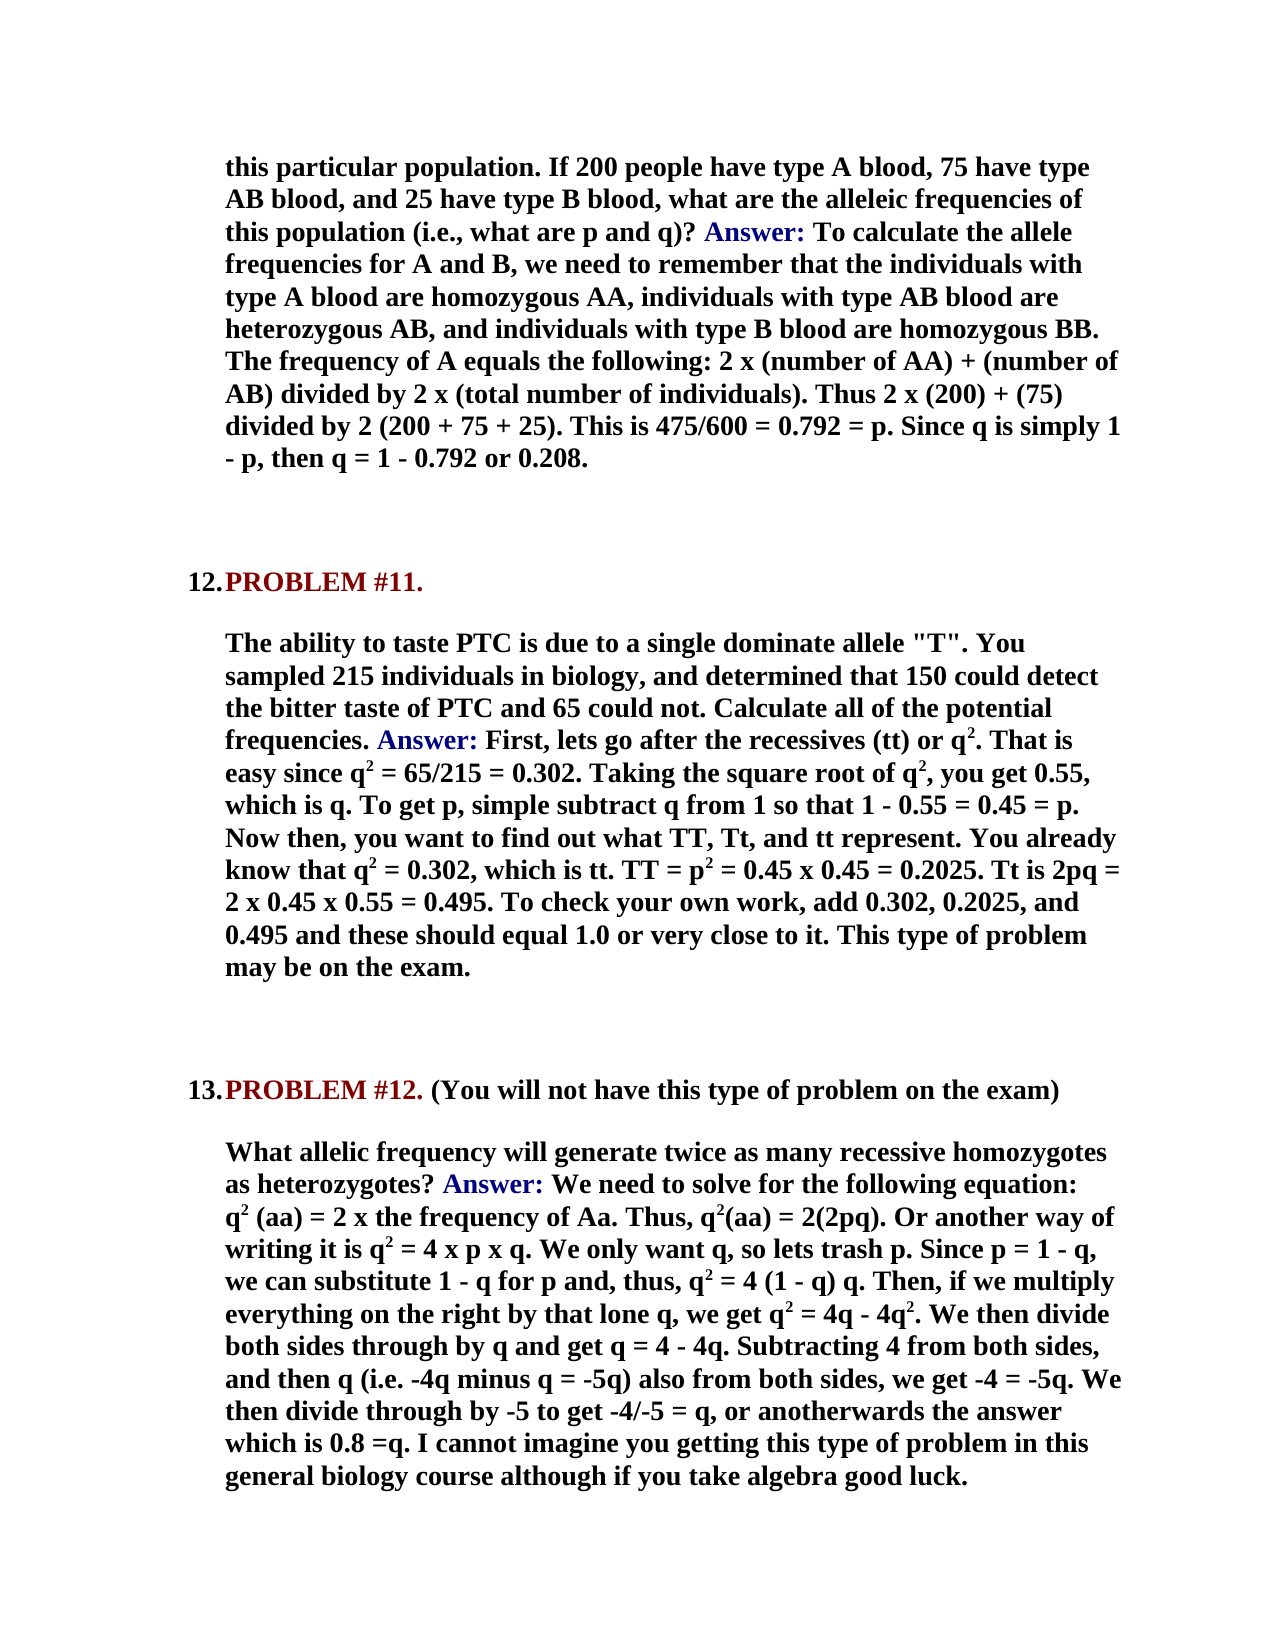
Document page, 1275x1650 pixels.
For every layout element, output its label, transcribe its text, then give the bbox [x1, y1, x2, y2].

list PROBLEM #12. (You will not have this type of problem on the exam) [187, 1073, 1125, 1106]
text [225, 150, 1125, 474]
list PROBLEM #11. [187, 565, 1125, 597]
text The ability to taste PTC is due to a single dominate allele "T". You sampled 215 individuals in biology, and determined that 150 could detect the bitter taste of PTC and 65 could not. Calculate all of the potential frequencies. Answer: First, lets go after the recessives (tt) or q2. That is easy since q2 = 65/215 = 0.302. Taking the square root of q2, you get 0.55, which is q. To get p, simple subtract q from 1 so that 1 - 0.55 = 0.45 = p. Now then, you want to find out what TT, Tt, and tt represent. You already know that q2 = 0.302, which is tt. TT = p2 = 0.45 x 0.45 = 0.2025. Tt is 2pq = 2 x 0.45 x 0.55 = 0.495. To check your own work, add 0.302, 0.2025, and 0.495 and these should equal 1.0 or very close to it. This type of problem may be on the exam. [225, 626, 1125, 983]
text What allelic frequency will generate twice as many recessive homozygotes as heterozygotes? Answer: We need to solve for the following equation: q2 (aa) = 2 x the frequency of Aa. Thus, q2(aa) = 2(2pq). Or another way of writing it is q2 = 4 x p x q. We only want q, so lets trash p. Since p = 1 - q, we can substitute 1 - q for p and, thus, q2 = 4 (1 - q) q. Then, if we multiply everything on the right by that lone q, we get q2 = 4q - 4q2. We then divide both sides through by q and get q = 4 - 4q. Subtracting 4 from both sides, and then q (i.e. -4q minus q = -5q) also from both sides, we get -4 = -5q. We then divide through by -5 to get -4/-5 = q, or anotherwards the answer which is 0.8 =q. I cannot imagine you getting this type of problem in this general biology course although if you take algebra good luck. [225, 1135, 1125, 1491]
